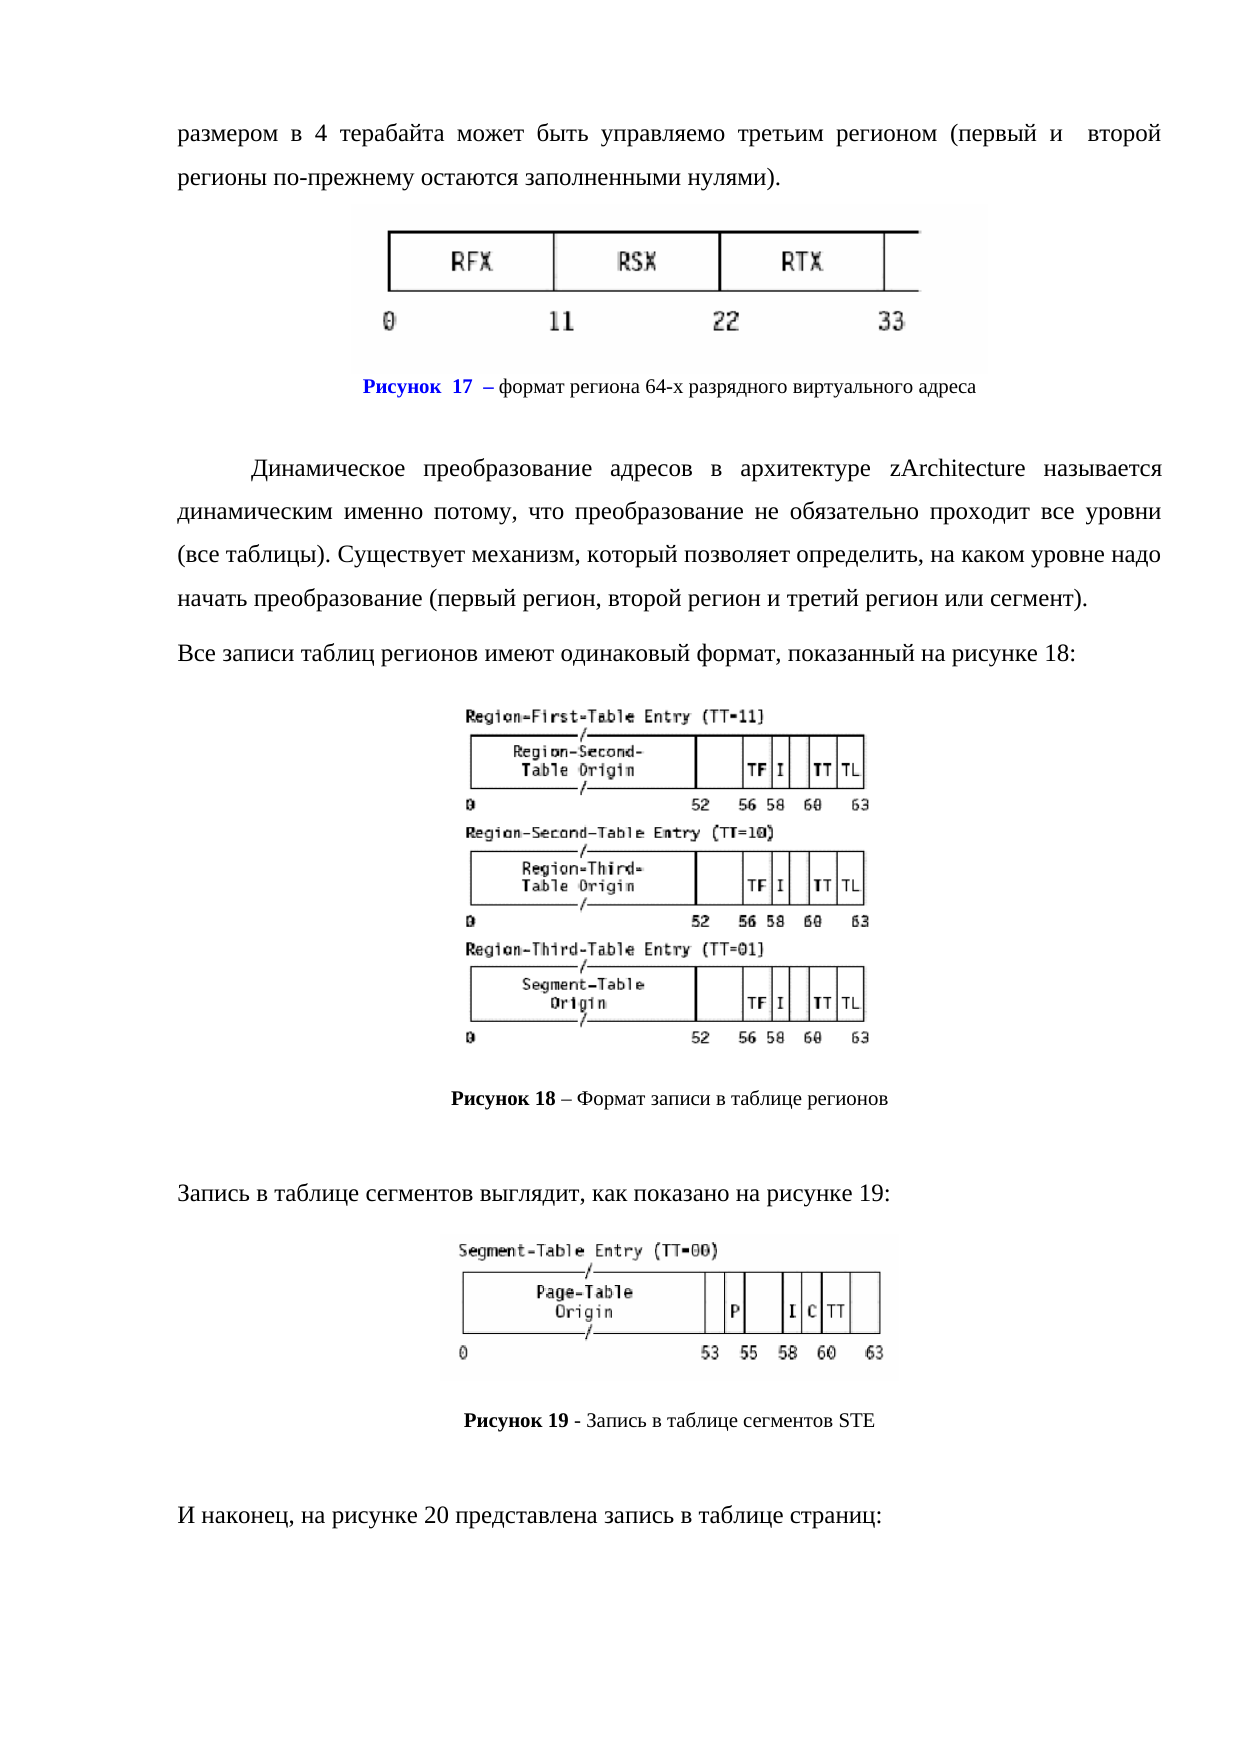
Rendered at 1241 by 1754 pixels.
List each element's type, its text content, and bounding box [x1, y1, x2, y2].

text Рисунок 19 - Запись в таблице сегментов STE [177, 1408, 1162, 1432]
text И наконец, на рисунке 20 представлена запись в таблице страниц: [177, 1500, 1162, 1529]
picture [350, 204, 989, 374]
text Все записи таблиц регионов имеют одинаковый формат, показанный на рисунке 18: [177, 638, 1162, 667]
text Запись в таблице сегментов выглядит, как показано на рисунке 19: [177, 1178, 1162, 1207]
picture [444, 693, 895, 1060]
text Динамическое преобразование адресов в архитектуре zArchitecture называется динамическим именно потому, что преобразование не обязательно проходит все уровни (все таблицы). Существует механизм, который позволяет определить, на каком уровне надо начать преобразование (первый регион, второй регион и третий регион или сегмент). [177, 453, 1162, 611]
picture [439, 1234, 900, 1381]
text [177, 118, 1162, 190]
text Рисунок 18 – Формат записи в таблице регионов [177, 1086, 1162, 1110]
text Рисунок 17 – формат региона 64-х разрядного виртуального адреса [177, 373, 1162, 398]
